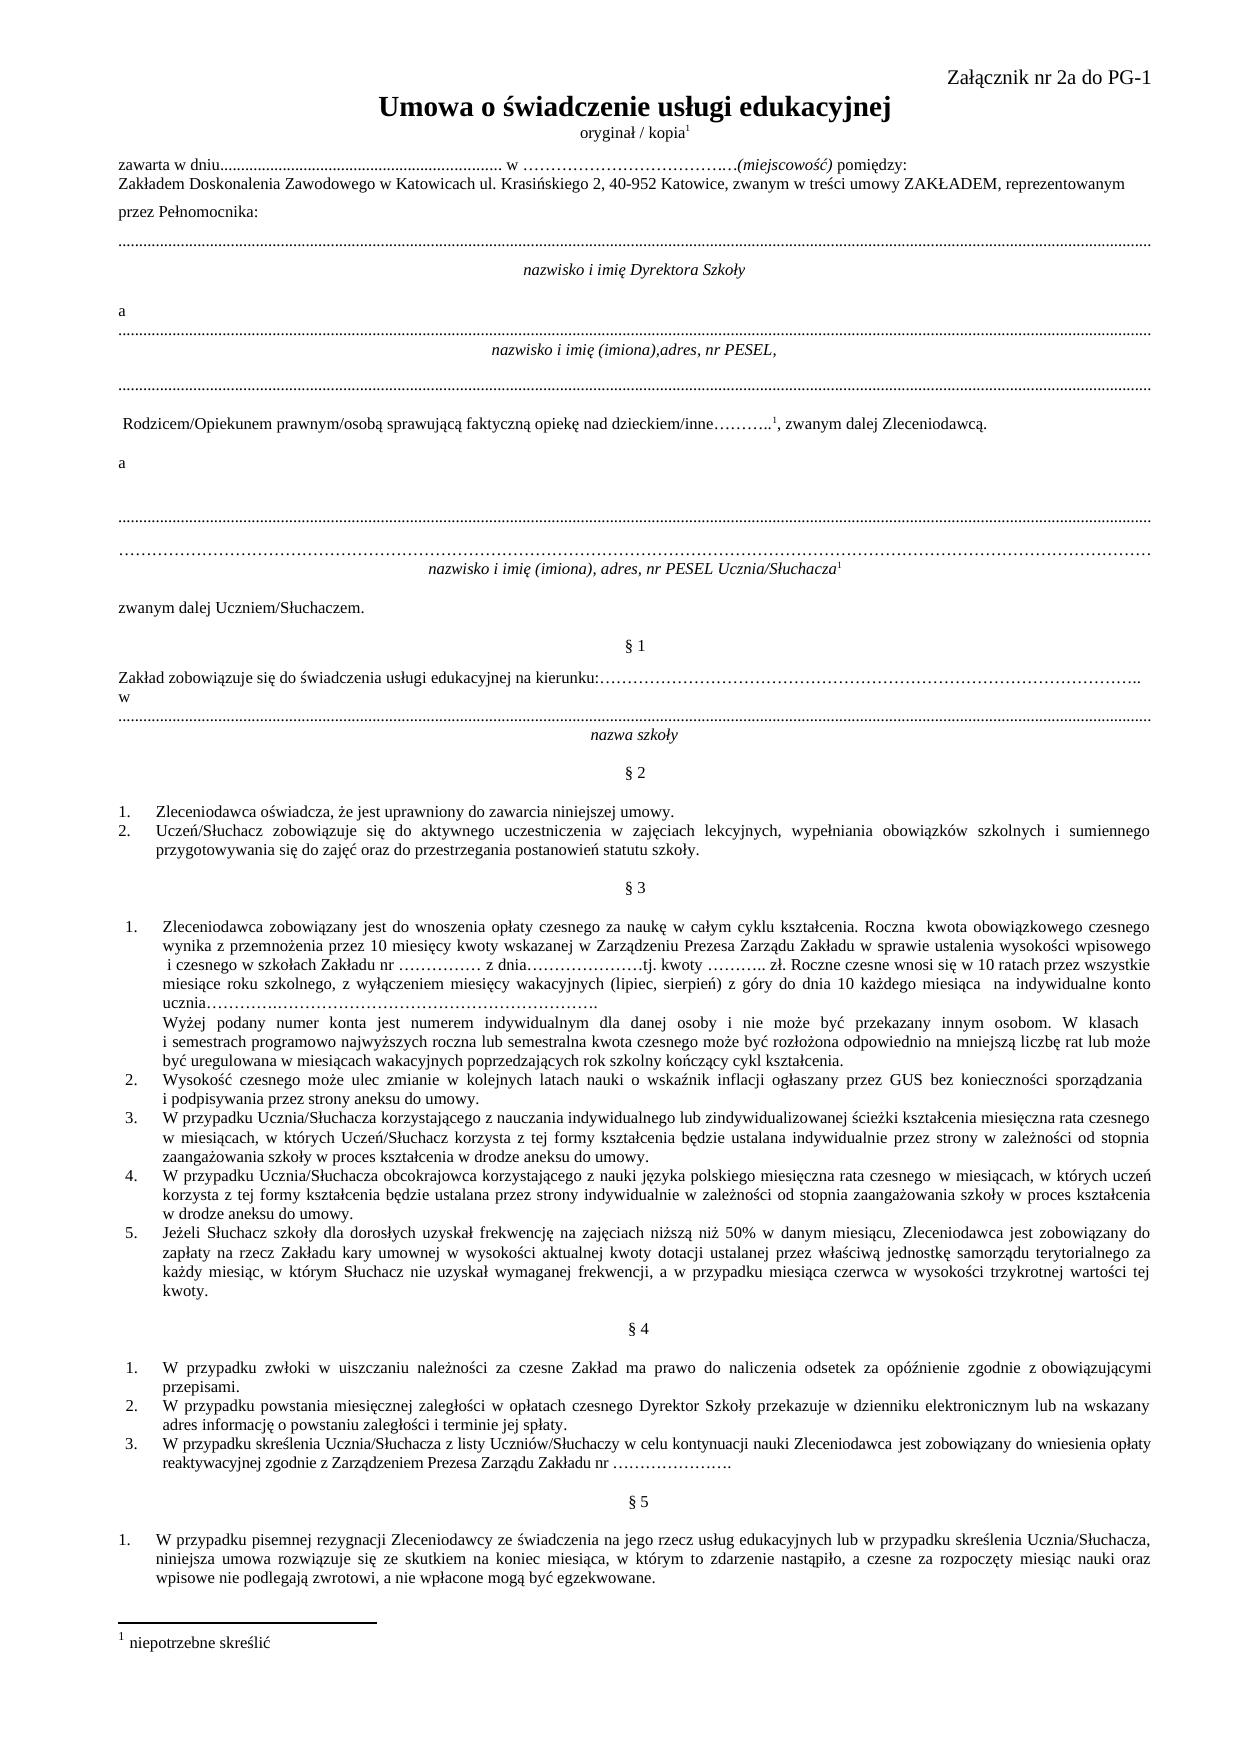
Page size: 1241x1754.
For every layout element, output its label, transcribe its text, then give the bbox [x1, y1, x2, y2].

list W przypadku Ucznia/Słuchacza obcokrajowca korzystającego z nauki języka polskiego miesięczna rata czesnego w miesiącach, w których uczeń korzysta z tej formy kształcenia będzie ustalana przez strony indywidualnie w zależności od stopnia zaangażowania szkoły w proces kształcenia w drodze aneksu do umowy. [125, 1166, 1152, 1223]
list Zleceniodawca oświadcza, że jest uprawniony do zawarcia niniejszej umowy. [118, 802, 1152, 821]
list Jeżeli Słuchacz szkoły dla dorosłych uzyskał frekwencję na zajęciach niższą niż 50% w danym miesiącu, Zleceniodawca jest zobowiązany do zapłaty na rzecz Zakładu kary umownej w wysokości aktualnej kwoty dotacji ustalanej przez właściwą jednostkę samorządu terytorialnego za każdy miesiąc, w którym Słuchacz nie uzyskał wymaganej frekwencji, a w przypadku miesiąca czerwca w wysokości trzykrotnej wartości tej kwoty. [125, 1223, 1152, 1300]
text § 2 [118, 763, 1152, 782]
text zawarta w dniu w …………………………………(miejscowość) pomiędzy: [118, 154, 1152, 173]
text § 4 [125, 1319, 1152, 1338]
list W przypadku Ucznia/Słuchacza korzystającego z nauczania indywidualnego lub zindywidualizowanej ścieżki kształcenia miesięczna rata czesnego w miesiącach, w których Uczeń/Słuchacz korzysta z tej formy kształcenia będzie ustalana indywidualnie przez strony w zależności od stopnia zaangażowania szkoły w proces kształcenia w drodze aneksu do umowy. [125, 1108, 1152, 1166]
list W przypadku zwłoki w uiszczaniu należności za czesne Zakład ma prawo do naliczenia odsetek za opóźnienie zgodnie z obowiązującymi przepisami. [125, 1357, 1152, 1396]
list W przypadku skreślenia Ucznia/Słuchacza z listy Uczniów/Słuchaczy w celu kontynuacji nauki Zleceniodawca jest zobowiązany do wniesienia opłaty reaktywacyjnej zgodnie z Zarządzeniem Prezesa Zarządu Zakładu nr …………………. [125, 1434, 1152, 1472]
text nazwa szkoły [118, 725, 1152, 744]
list Uczeń/Słuchacz zobowiązuje się do aktywnego uczestniczenia w zajęciach lekcyjnych, wypełniania obowiązków szkolnych i sumiennego przygotowywania się do zajęć oraz do przestrzegania postanowień statutu szkoły. [118, 821, 1152, 859]
text § 5 [125, 1492, 1152, 1511]
text Wyżej podany numer konta jest numerem indywidualnym dla danej osoby i nie może być przekazany innym osobom. W klasach i semestrach programowo najwyższych roczna lub semestralna kwota czesnego może być rozłożona odpowiednio na mniejszą liczbę rat lub może być uregulowana w miesiącach wakacyjnych poprzedzających rok szkolny kończący cykl kształcenia. [162, 1012, 1152, 1070]
text …………………………………………………………………………………………………………………………………………………………………… [118, 540, 1152, 559]
text Zakład zobowiązuje się do świadczenia usługi edukacyjnej na kierunku:…………………………………………………………………………………….. w [118, 667, 1152, 725]
text Zakładem Doskonalenia Zawodowego w Katowicach ul. Krasińskiego 2, 40-952 Katowice, zwanym w treści umowy ZAKŁADEM, reprezentowanym przez Pełnomocnika: [118, 173, 1152, 250]
text Rodzicem/Opiekunem prawnym/osobą sprawującą faktyczną opiekę nad dzieckiem/inne………..1, zwanym dalej Zleceniodawcą. [118, 414, 1152, 433]
text a [118, 301, 1152, 339]
text § 1 [118, 636, 1152, 655]
list W przypadku pisemnej rezygnacji Zleceniodawcy ze świadczenia na jego rzecz usług edukacyjnych lub w przypadku skreślenia Ucznia/Słuchacza, niniejsza umowa rozwiązuje się ze skutkiem na koniec miesiąca, w którym to zdarzenie nastąpiło, a czesne za rozpoczęty miesiąc nauki oraz wpisowe nie podlegają zwrotowi, a nie wpłacone mogą być egzekwowane. [118, 1530, 1152, 1587]
text nazwisko i imię (imiona),adres, nr PESEL, [118, 339, 1152, 358]
text § 3 [118, 878, 1152, 897]
text a [118, 452, 1152, 472]
text zwanym dalej Uczniem/Słuchaczem. [118, 597, 1152, 617]
text oryginał / kopia [118, 123, 1152, 142]
text nazwisko i imię (imiona), adres, nr PESEL Ucznia/Słuchacza1 [118, 559, 1152, 578]
list W przypadku powstania miesięcznej zaległości w opłatach czesnego Dyrektor Szkoły przekazuje w dzienniku elektronicznym lub na wskazany adres informację o powstaniu zaległości i terminie jej spłaty. [125, 1396, 1152, 1434]
list Zleceniodawca zobowiązany jest do wnoszenia opłaty czesnego za naukę w całym cyklu kształcenia. Roczna kwota obowiązkowego czesnego wynika z przemnożenia przez 10 miesięcy kwoty wskazanej w Zarządzeniu Prezesa Zarządu Zakładu w sprawie ustalenia wysokości wpisowego i czesnego w szkołach Zakładu nr …………… z dnia…………………tj. kwoty ……….. zł. Roczne czesne wnosi się w 10 ratach przez wszystkie miesiące roku szkolnego, z wyłączeniem miesięcy wakacyjnych (lipiec, sierpień) z góry do dnia 10 każdego miesiąca na indywidualne konto ucznia………….…………………………………………………. [125, 917, 1152, 1012]
list Wysokość czesnego może ulec zmianie w kolejnych latach nauki o wskaźnik inflacji ogłaszany przez GUS bez konieczności sporządzania i podpisywania przez strony aneksu do umowy. [125, 1070, 1152, 1108]
text nazwisko i imię Dyrektora Szkoły [118, 260, 1152, 279]
